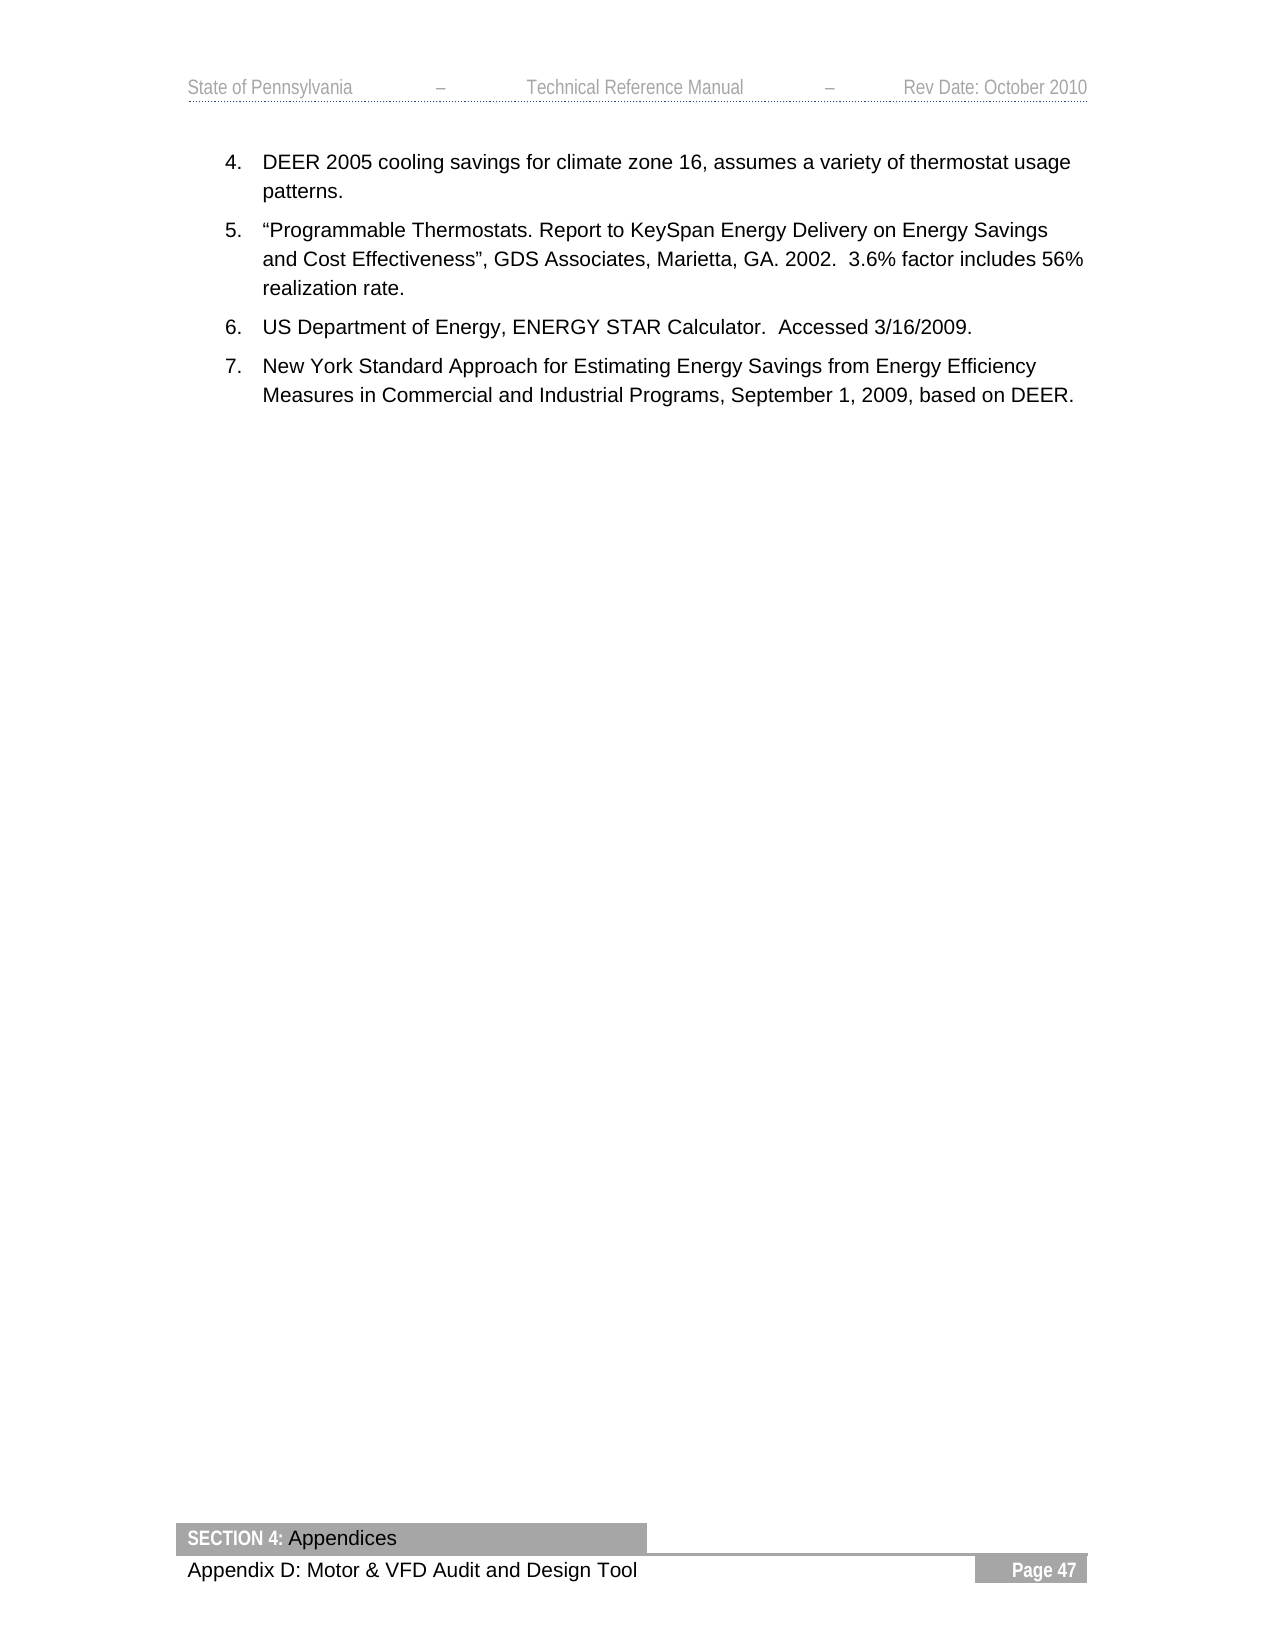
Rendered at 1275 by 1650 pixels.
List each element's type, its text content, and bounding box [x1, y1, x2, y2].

text US Department of Energy, ENERGY STAR Calculator. Accessed 3/16/2009. [225, 314, 1087, 338]
text DEER 2005 cooling savings for climate zone 16, assumes a variety of thermostat usage patterns. [225, 150, 1087, 203]
text New York Standard Approach for Estimating Energy Savings from Energy Efficiency Measures in Commercial and Industrial Programs, September 1, 2009, based on DEER. [225, 354, 1087, 406]
text “Programmable Thermostats. Report to KeySpan Energy Delivery on Energy Savings and Cost Effectiveness”, GDS Associates, Marietta, GA. 2002. 3.6% factor includes 56% realization rate. [225, 218, 1087, 299]
